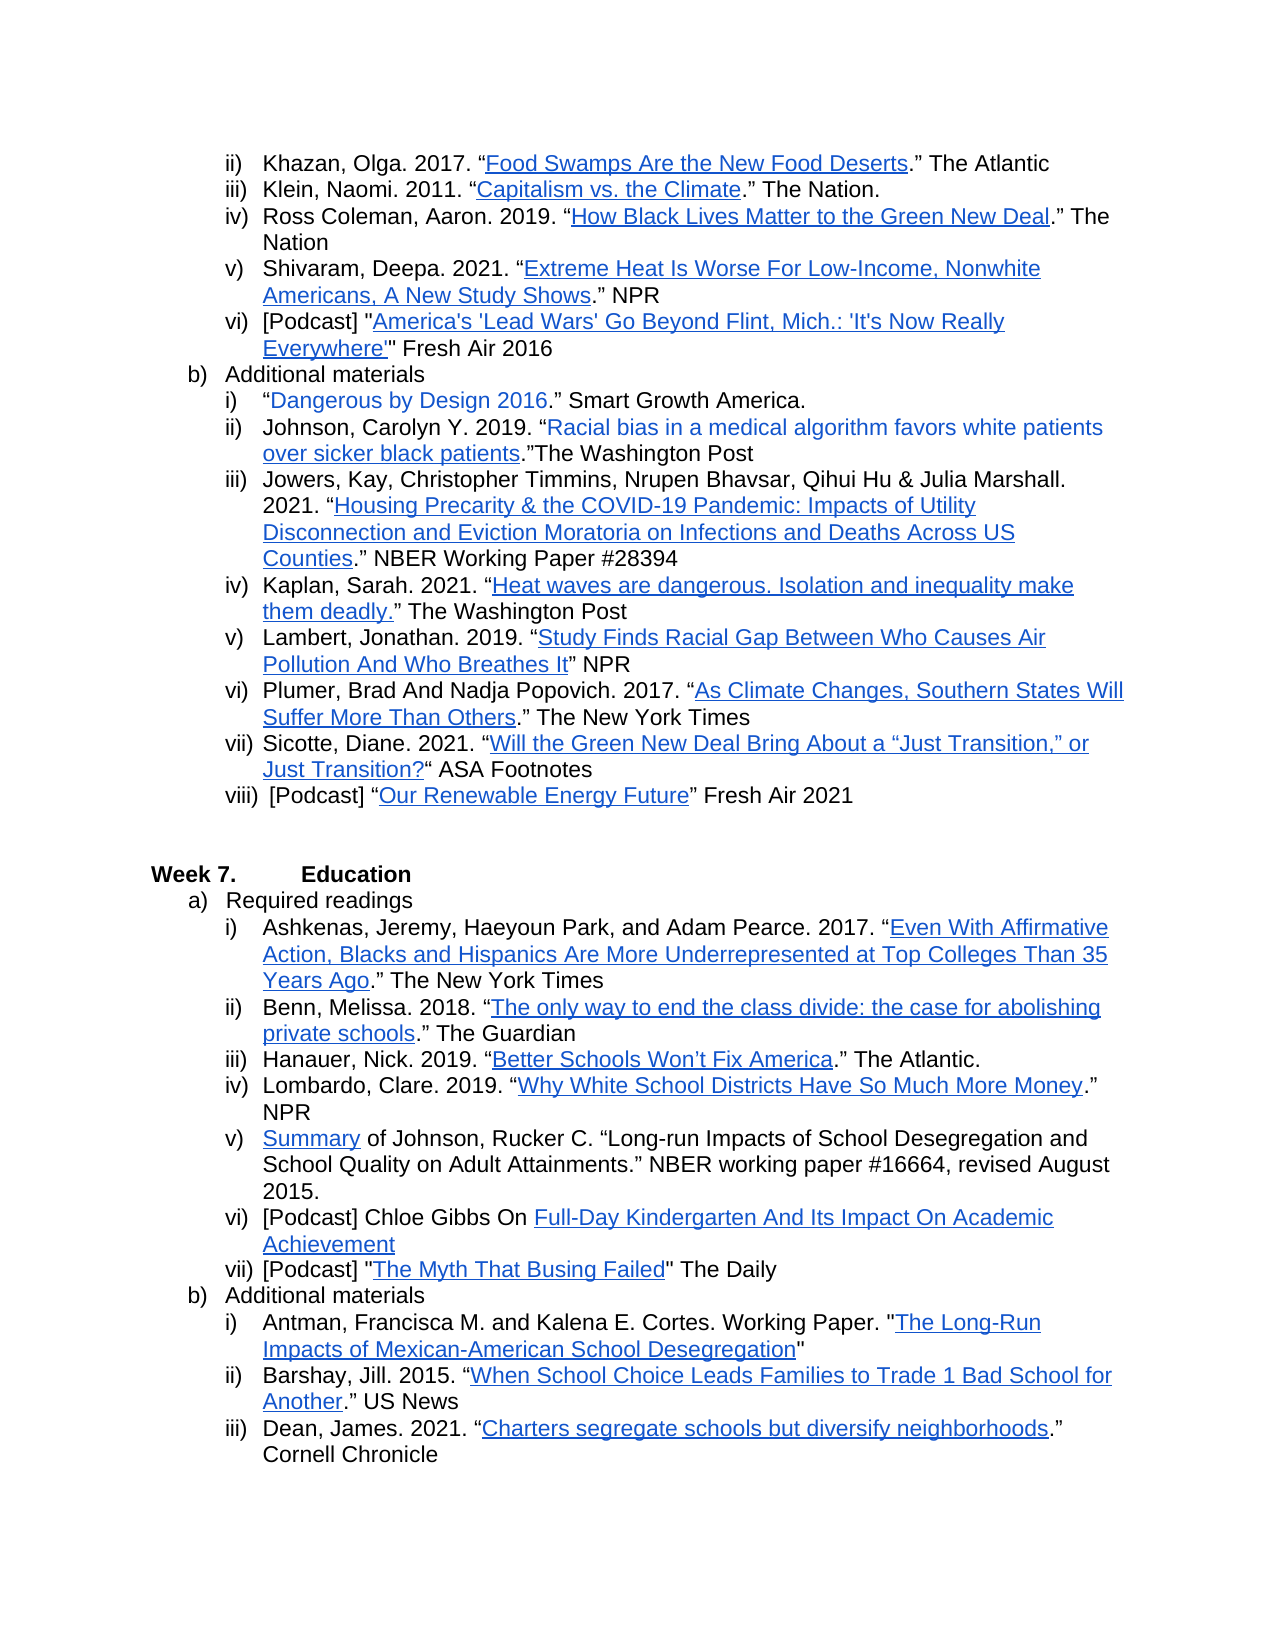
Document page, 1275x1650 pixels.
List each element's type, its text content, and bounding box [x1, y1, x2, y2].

list [Podcast] Chloe Gibbs On Full-Day Kindergarten And Its Impact On Academic Achievement [225, 1204, 1054, 1257]
list Sicotte, Diane. 2021. “Will the Green New Deal Bring About a “Just Transition,” or Just Transition?“ ASA Footnotes [225, 730, 1089, 782]
list Lambert, Jonathan. 2019. “Study Finds Racial Gap Between Who Causes Air Pollution And Who Breathes It” NPR [225, 624, 1046, 677]
list Additional materials [187, 1283, 1148, 1309]
list Shivaram, Deepa. 2021. “Extreme Heat Is Worse For Low-Income, Nonwhite Americans, A New Study Shows.” NPR [225, 255, 1041, 308]
list Additional materials [187, 361, 1148, 387]
list “Dangerous by Design 2016.” Smart Growth America. [225, 387, 1148, 413]
list Ross Coleman, Aaron. 2019. “How Black Lives Matter to the Green New Deal.” The Nation [225, 203, 1111, 255]
list [Podcast] “Our Renewable Energy Future” Fresh Air 2021 [225, 782, 1148, 809]
subtitle Week 7. Education [139, 862, 411, 888]
list Johnson, Carolyn Y. 2019. “Racial bias in a medical algorithm favors white patients over sicker black patients.”The Washington Post [225, 413, 1104, 466]
list Ashkenas, Jeremy, Haeyoun Park, and Adam Pearce. 2017. “Even With Affirmative Action, Blacks and Hispanics Are More Underrepresented at Top Colleges Than 35 Years Ago.” The New York Times [225, 914, 1109, 993]
list Klein, Naomi. 2011. “Capitalism vs. the Climate.” The Nation. [225, 176, 1148, 202]
list Summary of Johnson, Rucker C. “Long-run Impacts of School Desegregation and School Quality on Adult Attainments.” NBER working paper #16664, revised August 2015. [225, 1125, 1109, 1204]
list Plumer, Brad And Nadja Popovich. 2017. “As Climate Changes, Southern States Will Suffer More Than Others.” The New York Times [225, 677, 1124, 730]
list Kaplan, Sarah. 2021. “Heat waves are dangerous. Isolation and inequality make them deadly.” The Washington Post [225, 572, 1075, 624]
list [Podcast] "America's 'Lead Wars' Go Beyond Flint, Mich.: 'It's Now Really Everywhere'" Fresh Air 2016 [225, 308, 1004, 361]
list Barshay, Jill. 2015. “When School Choice Leads Families to Trade 1 Bad School for Another.” US News [225, 1362, 1113, 1414]
list Antman, Francisca M. and Kalena E. Cortes. Working Paper. "The Long-Run Impacts of Mexican-American School Desegregation" [225, 1309, 1042, 1362]
list Dean, James. 2021. “Charters segregate schools but diversify neighborhoods.” Cornell Chronicle [225, 1414, 1063, 1467]
list Benn, Melissa. 2018. “The only way to end the class divide: the case for abolishing private schools.” The Guardian [225, 993, 1101, 1046]
list [Podcast] "The Myth That Busing Failed" The Daily [225, 1257, 1148, 1283]
list Required readings [139, 888, 413, 914]
list Hanauer, Nick. 2019. “Better Schools Won’t Fix America.” The Atlantic. [225, 1046, 1148, 1072]
list Jowers, Kay, Christopher Timmins, Nrupen Bhavsar, Qihui Hu & Julia Marshall. 2021. “Housing Precarity & the COVID-19 Pandemic: Impacts of Utility Disconnection and Eviction Moratoria on Infections and Deaths Across US Counties.” NBER Working Paper #28394 [225, 466, 1066, 572]
list Lombardo, Clare. 2019. “Why White School Districts Have So Much More Money.” NPR [225, 1072, 1097, 1125]
list Khazan, Olga. 2017. “Food Swamps Are the New Food Deserts.” The Atlantic [225, 150, 1148, 176]
